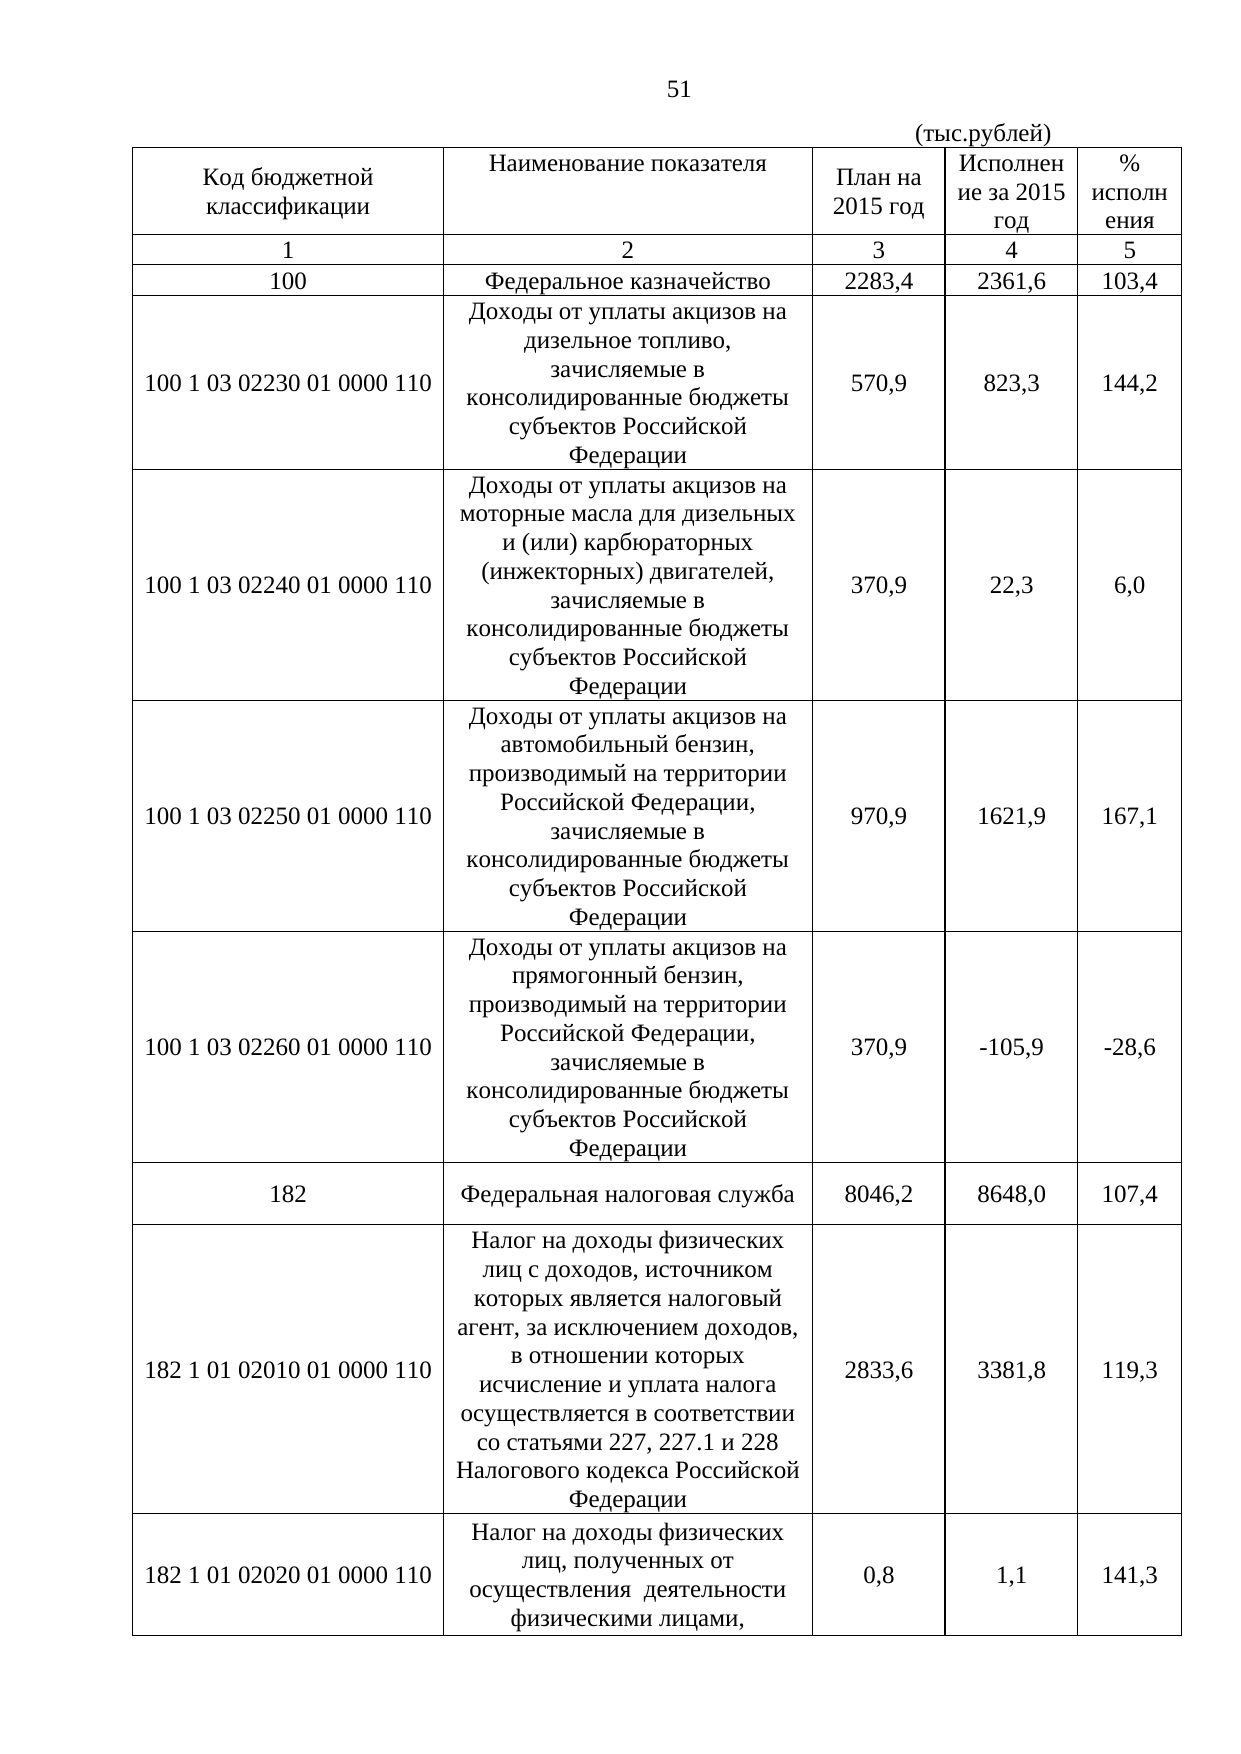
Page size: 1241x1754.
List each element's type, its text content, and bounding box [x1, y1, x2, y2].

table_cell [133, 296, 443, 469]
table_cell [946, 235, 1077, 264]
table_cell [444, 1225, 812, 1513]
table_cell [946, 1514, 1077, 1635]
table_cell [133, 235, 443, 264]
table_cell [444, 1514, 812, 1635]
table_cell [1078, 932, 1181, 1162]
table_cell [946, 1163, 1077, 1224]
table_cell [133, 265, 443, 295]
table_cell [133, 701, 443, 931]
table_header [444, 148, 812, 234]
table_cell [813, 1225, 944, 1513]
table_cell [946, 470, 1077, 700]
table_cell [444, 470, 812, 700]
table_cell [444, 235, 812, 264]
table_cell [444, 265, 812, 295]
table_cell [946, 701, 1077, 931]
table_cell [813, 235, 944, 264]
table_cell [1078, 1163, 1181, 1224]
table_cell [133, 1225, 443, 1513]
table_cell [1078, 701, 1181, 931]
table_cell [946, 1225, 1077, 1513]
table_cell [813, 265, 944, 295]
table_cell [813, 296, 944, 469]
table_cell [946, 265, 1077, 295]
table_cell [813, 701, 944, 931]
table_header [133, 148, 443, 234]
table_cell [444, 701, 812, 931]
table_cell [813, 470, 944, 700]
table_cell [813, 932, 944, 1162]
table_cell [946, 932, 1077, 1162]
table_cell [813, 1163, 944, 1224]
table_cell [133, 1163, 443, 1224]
text (тыс.рублей) [841, 118, 1181, 147]
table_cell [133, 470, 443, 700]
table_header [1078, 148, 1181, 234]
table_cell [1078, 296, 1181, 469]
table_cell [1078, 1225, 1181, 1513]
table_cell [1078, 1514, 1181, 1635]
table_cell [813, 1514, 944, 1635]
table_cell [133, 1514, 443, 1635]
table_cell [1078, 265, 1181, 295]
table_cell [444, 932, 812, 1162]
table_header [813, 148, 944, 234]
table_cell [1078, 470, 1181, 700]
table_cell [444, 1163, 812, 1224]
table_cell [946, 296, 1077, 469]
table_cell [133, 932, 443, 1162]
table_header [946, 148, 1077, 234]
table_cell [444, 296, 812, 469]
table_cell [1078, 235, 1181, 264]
